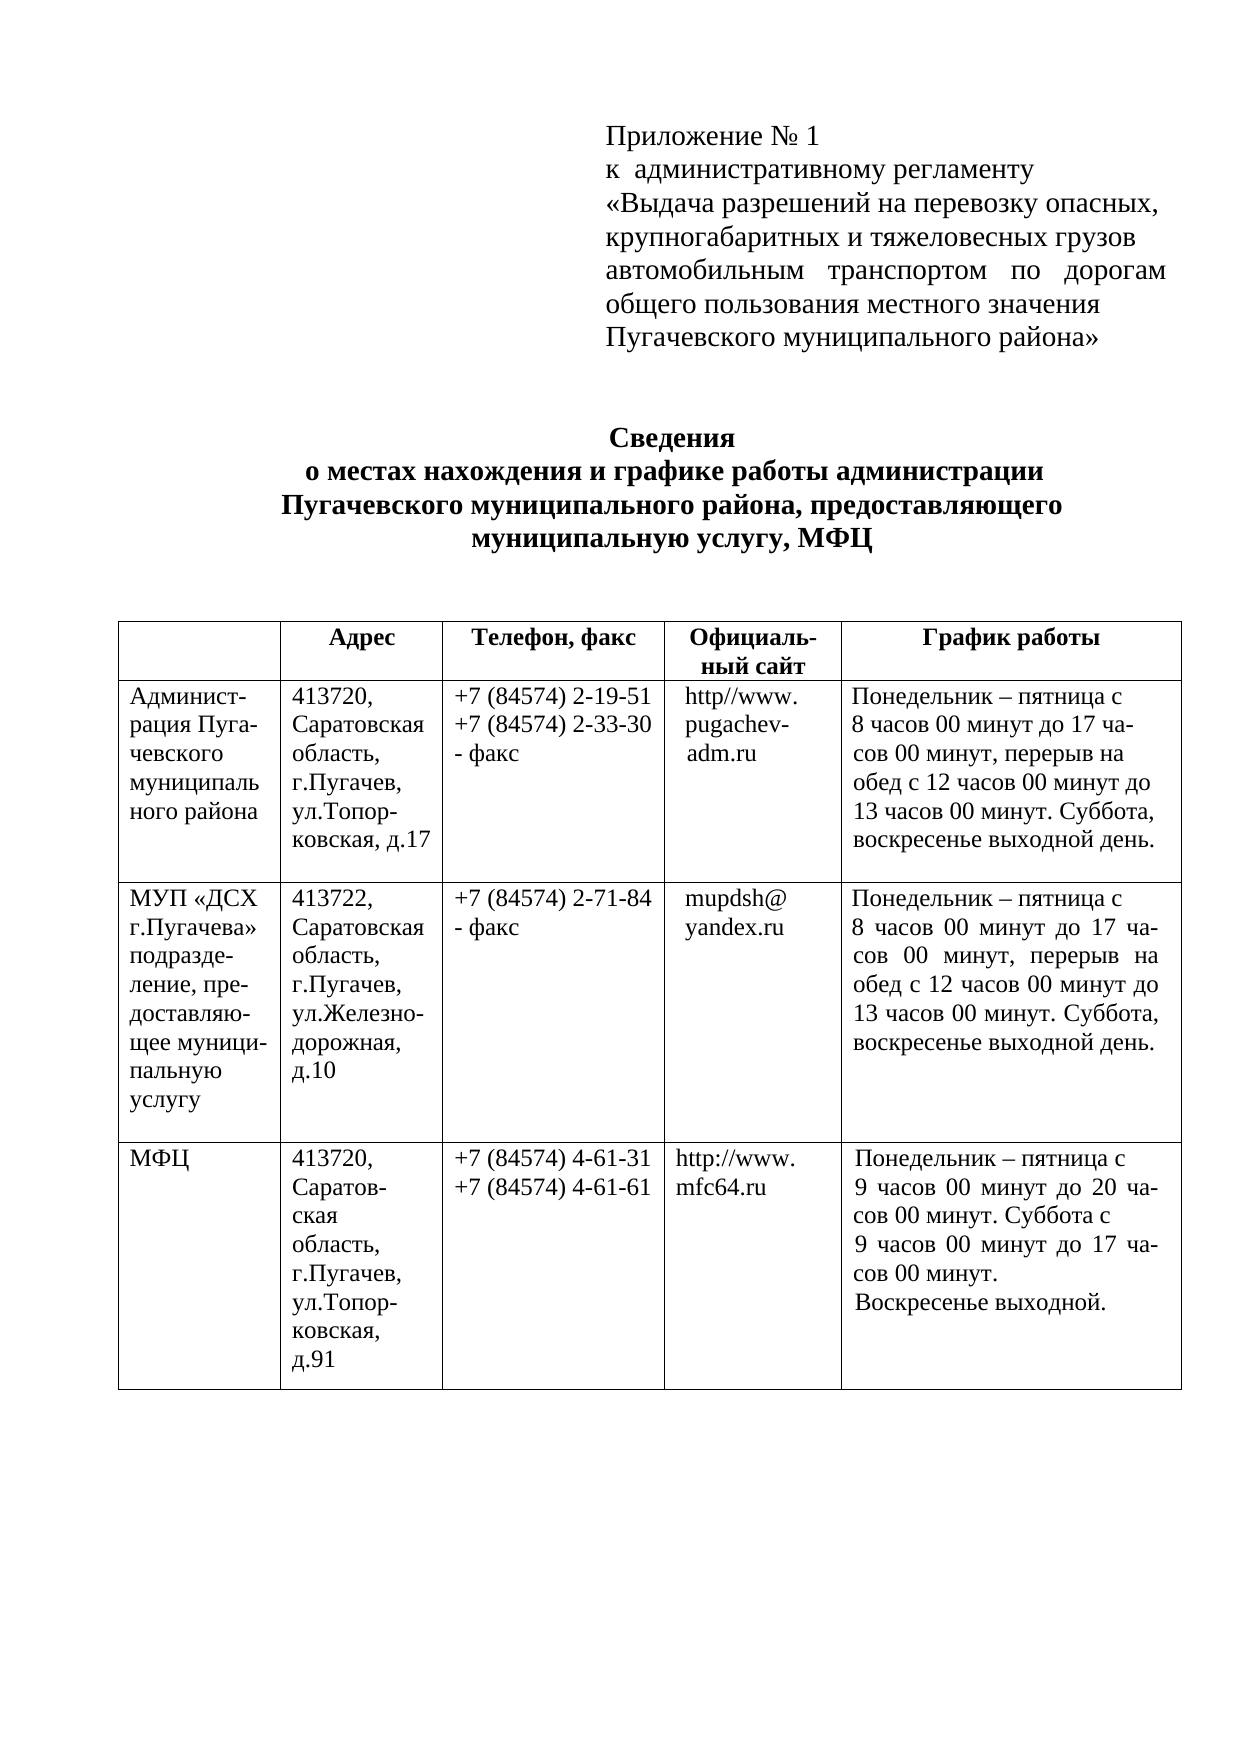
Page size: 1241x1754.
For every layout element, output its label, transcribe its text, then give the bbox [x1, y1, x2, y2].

text крупногабаритных и тяжеловесных грузов [605, 219, 1167, 252]
table_cell mupdsh@ yandex.ru [665, 883, 841, 1142]
table_cell МФЦ [119, 1143, 280, 1389]
table_cell +7 (84574) 2-71-84 - факс [443, 883, 664, 1142]
text о местах нахождения и графике работы администрации [177, 453, 1167, 487]
table_cell +7 (84574) 4-61-31 +7 (84574) 4-61-61 [443, 1143, 664, 1389]
table_header Телефон, факс [443, 622, 664, 680]
table_cell Понедельник – пятница с 8 часов 00 минут до 17 ча-сов 00 минут, перерыв на обед с 12 часов 00 минут до 13 часов 00 минут. Суббота, воскресенье выходной день. [842, 883, 1181, 1142]
table_cell http://www. mfc64.ru [665, 1143, 841, 1389]
table_header Официаль-ный сайт [665, 622, 841, 680]
table_cell http//www. pugachev-adm.ru [665, 681, 841, 882]
text автомобильным транспортом по дорогам общего пользования местного значения [605, 252, 1167, 319]
text Сведения [177, 420, 1167, 453]
table_cell Понедельник – пятница с 9 часов 00 минут до 20 ча-сов 00 минут. Суббота с 9 часов 00 минут до 17 ча-сов 00 минут. Воскресенье выходной. [842, 1143, 1181, 1389]
text Пугачевского муниципального района, предоставляющего муниципальную услугу, МФЦ [177, 487, 1167, 554]
table_cell 413722, Саратовская область, г.Пугачев, ул.Железно-дорожная, д.10 [281, 883, 442, 1142]
text Приложение № 1 [605, 118, 1167, 152]
text «Выдача разрешений на перевозку опасных, [605, 185, 1167, 219]
text Пугачевского муниципального района» [605, 319, 1167, 353]
table_header Адрес [281, 622, 442, 680]
table_cell МУП «ДСХ г.Пугачева» подразде-ление, пре-доставляю-щее муници-пальную услугу [119, 883, 280, 1142]
table_cell +7 (84574) 2-19-51 +7 (84574) 2-33-30 - факс [443, 681, 664, 882]
table_header [119, 622, 280, 680]
text к административному регламенту [605, 152, 1167, 185]
table_cell Понедельник – пятница с 8 часов 00 минут до 17 ча-сов 00 минут, перерыв на обед с 12 часов 00 минут до 13 часов 00 минут. Суббота, воскресенье выходной день. [842, 681, 1181, 882]
table_header График работы [842, 622, 1181, 680]
table_cell Админист-рация Пуга-чевского муниципального района [119, 681, 280, 882]
table_cell 413720, Саратов-ская область, г.Пугачев, ул.Топор-ковская, д.91 [281, 1143, 442, 1389]
table_cell 413720, Саратовская область, г.Пугачев, ул.Топор-ковская, д.17 [281, 681, 442, 882]
